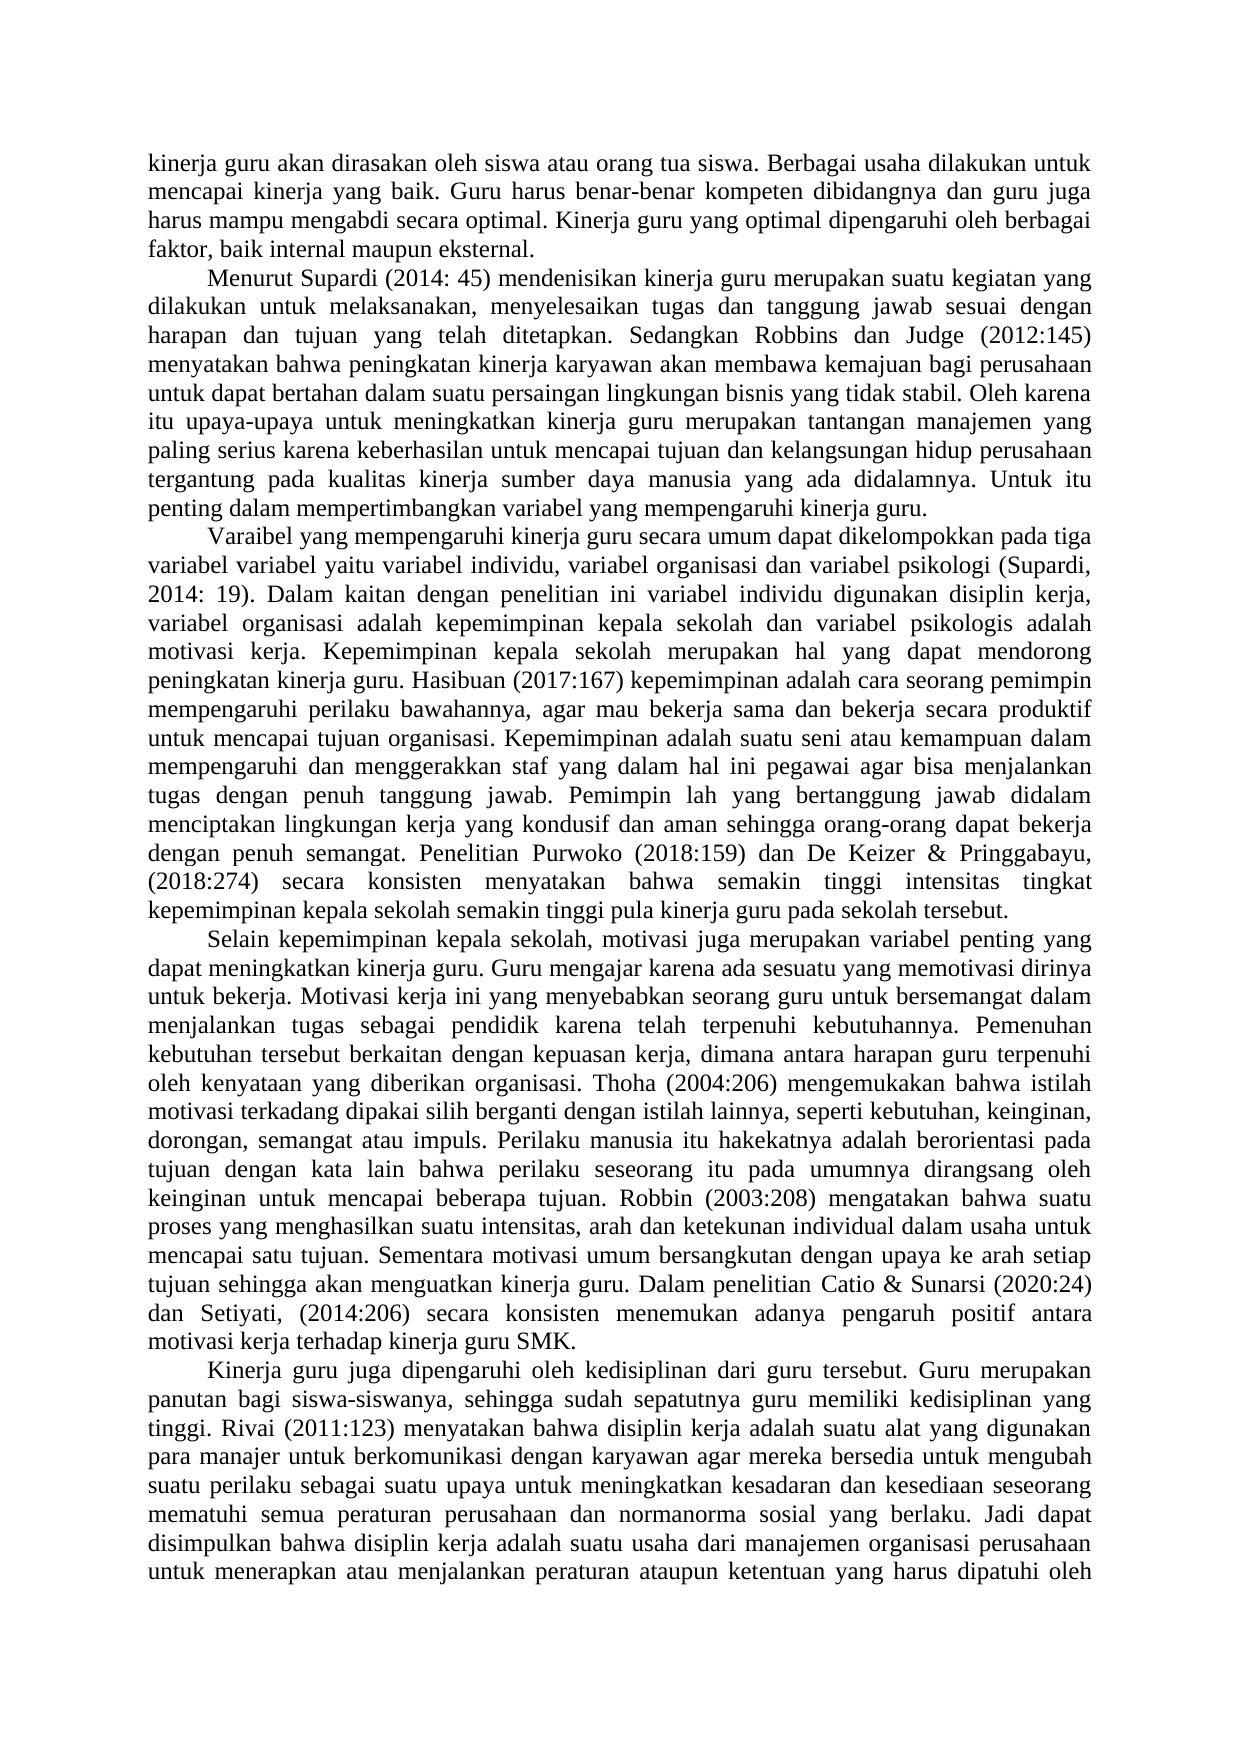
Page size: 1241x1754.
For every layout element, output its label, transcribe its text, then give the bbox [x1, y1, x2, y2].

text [148, 148, 1092, 263]
text Selain kepemimpinan kepala sekolah, motivasi juga merupakan variabel penting yang dapat meningkatkan kinerja guru. Guru mengajar karena ada sesuatu yang memotivasi dirinya untuk bekerja. Motivasi kerja ini yang menyebabkan seorang guru untuk bersemangat dalam menjalankan tugas sebagai pendidik karena telah terpenuhi kebutuhannya. Pemenuhan kebutuhan tersebut berkaitan dengan kepuasan kerja, dimana antara harapan guru terpenuhi oleh kenyataan yang diberikan organisasi. Thoha (2004:206) mengemukakan bahwa istilah motivasi terkadang dipakai silih berganti dengan istilah lainnya, seperti kebutuhan, keinginan, dorongan, semangat atau impuls. Perilaku manusia itu hakekatnya adalah berorientasi pada tujuan dengan kata lain bahwa perilaku seseorang itu pada umumnya dirangsang oleh keinginan untuk mencapai beberapa tujuan. Robbin (2003:208) mengatakan bahwa suatu proses yang menghasilkan suatu intensitas, arah dan ketekunan individual dalam usaha untuk mencapai satu tujuan. Sementara motivasi umum bersangkutan dengan upaya ke arah setiap tujuan sehingga akan menguatkan kinerja guru. Dalam penelitian Catio & Sunarsi (2020:24) dan Setiyati, (2014:206) secara konsisten menemukan adanya pengaruh positif antara motivasi kerja terhadap kinerja guru SMK. [148, 924, 1092, 1298]
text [148, 1355, 1092, 1585]
text Menurut Supardi (2014: 45) mendenisikan kinerja guru merupakan suatu kegiatan yang dilakukan untuk melaksanakan, menyelesaikan tugas dan tanggung jawab sesuai dengan harapan dan tujuan yang telah ditetapkan. Sedangkan Robbins dan Judge (2012:145) menyatakan bahwa peningkatan kinerja karyawan akan membawa kemajuan bagi perusahaan untuk dapat bertahan dalam suatu persaingan lingkungan bisnis yang tidak stabil. Oleh karena itu upaya-upaya untuk meningkatkan kinerja guru merupakan tantangan manajemen yang paling serius karena keberhasilan untuk mencapai tujuan dan kelangsungan hidup perusahaan tergantung pada kualitas kinerja sumber daya manusia yang ada didalamnya. Untuk itu penting dalam mempertimbangkan variabel yang mempengaruhi kinerja guru. [148, 263, 1092, 521]
text Varaibel yang mempengaruhi kinerja guru secara umum dapat dikelompokkan pada tiga variabel variabel yaitu variabel individu, variabel organisasi dan variabel psikologi (Supardi, 2014: 19). Dalam kaitan dengan penelitian ini variabel individu digunakan disiplin kerja, variabel organisasi adalah kepemimpinan kepala sekolah dan variabel psikologis adalah motivasi kerja. Kepemimpinan kepala sekolah merupakan hal yang dapat mendorong peningkatan kinerja guru. Hasibuan (2017:167) kepemimpinan adalah cara seorang pemimpin mempengaruhi perilaku bawahannya, agar mau bekerja sama dan bekerja secara produktif untuk mencapai tujuan organisasi. Kepemimpinan adalah suatu seni atau kemampuan dalam mempengaruhi dan menggerakkan staf yang dalam hal ini pegawai agar bisa menjalankan tugas dengan penuh tanggung jawab. Pemimpin lah yang bertanggung jawab didalam menciptakan lingkungan kerja yang kondusif dan aman sehingga orang-orang dapat bekerja dengan penuh semangat. Penelitian Purwoko (2018:159) dan De Keizer & Pringgabayu, (2018:274) secara konsisten menyatakan bahwa semakin tinggi intensitas tingkat kepemimpinan kepala sekolah semakin tinggi pula kinerja guru pada sekolah tersebut. [148, 521, 1092, 866]
